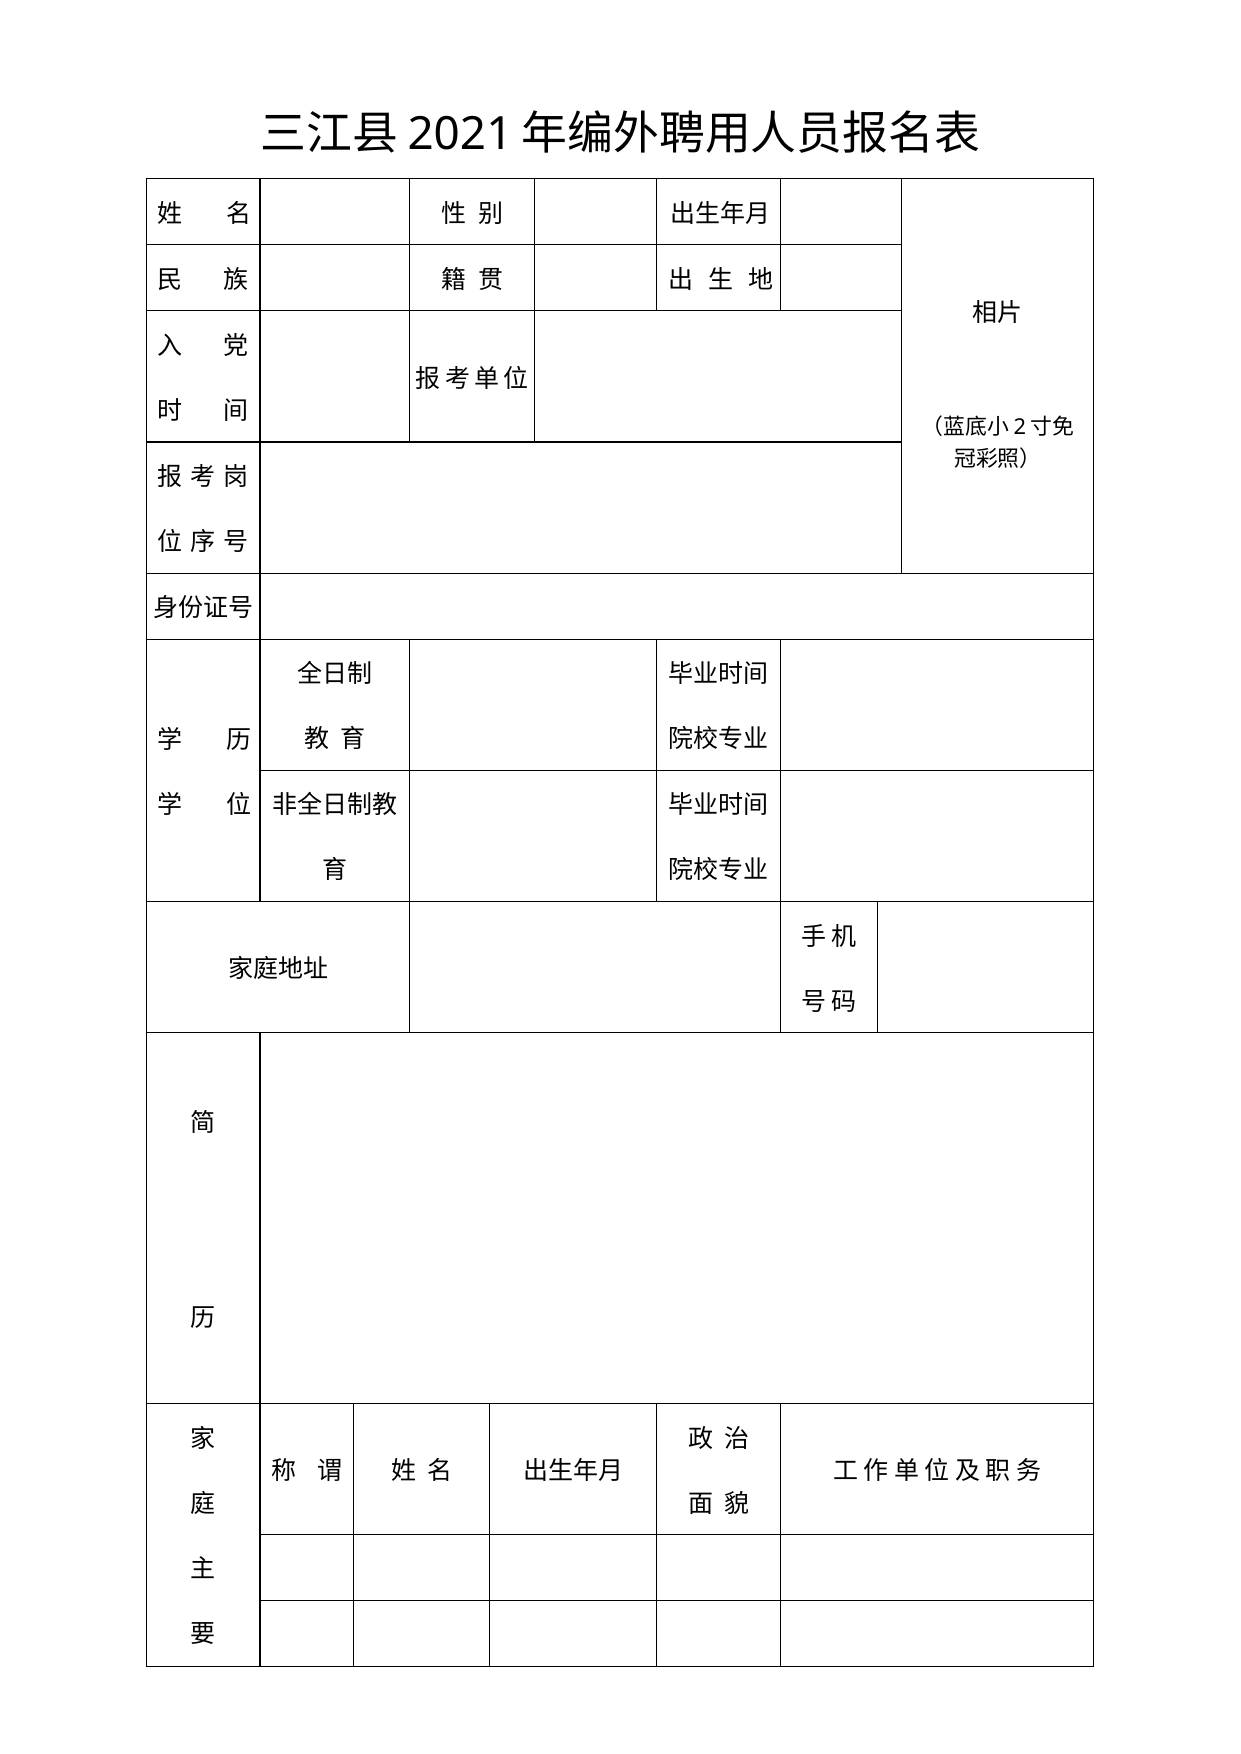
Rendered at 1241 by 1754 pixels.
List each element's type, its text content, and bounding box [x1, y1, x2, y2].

table_cell [535, 311, 901, 441]
table_header 姓名 [147, 179, 259, 244]
table_cell [490, 1535, 656, 1600]
table_header 相片 （蓝底小2寸免冠彩照） [902, 179, 1093, 572]
table_cell 非全日制教 育 [261, 771, 409, 901]
table_cell 民族 [147, 245, 259, 310]
table_cell 手 机号 码 [781, 902, 877, 1032]
table_header [535, 179, 656, 244]
table_cell [781, 771, 1093, 901]
table_cell [410, 902, 780, 1032]
table_cell [410, 640, 656, 769]
table_cell 毕业时间院校专业 [657, 640, 780, 769]
table_cell [261, 1535, 353, 1600]
table_cell [261, 1033, 1093, 1403]
table_cell 入党 时间 [147, 311, 259, 441]
table_cell 政 治 面 貌 [657, 1404, 780, 1534]
table_cell [535, 245, 656, 310]
table_cell 报考岗位序号 [147, 443, 259, 572]
table_cell 出生年月 [490, 1404, 656, 1534]
table_cell 姓 名 [354, 1404, 489, 1534]
table_cell [657, 1535, 780, 1600]
table_cell [261, 245, 409, 310]
table_cell [781, 245, 901, 310]
table_cell 报考单位 [410, 311, 534, 441]
table_cell 家 庭 主 要 成 员 [147, 1404, 259, 1666]
table_cell 出生地 [657, 245, 780, 310]
table_cell [261, 574, 1093, 638]
table_header [781, 179, 901, 244]
table_cell [781, 1601, 1093, 1666]
table_cell [781, 640, 1093, 769]
table_header 性 别 [410, 179, 534, 244]
table_cell [490, 1601, 656, 1666]
table_cell 学历 学位 [147, 640, 259, 901]
table_cell [657, 1601, 780, 1666]
table_cell [878, 902, 1093, 1032]
table_cell 简 历 [147, 1033, 259, 1403]
table_cell [354, 1535, 489, 1600]
table_cell 称谓 [261, 1404, 353, 1534]
table_cell 工 作 单 位 及 职 务 [781, 1404, 1093, 1534]
table_cell [261, 443, 901, 572]
table_cell 籍 贯 [410, 245, 534, 310]
table_cell 家庭地址 [147, 902, 409, 1032]
table_cell [261, 1601, 353, 1666]
text 三江县2021年编外聘用人员报名表 [75, 81, 1165, 178]
table_cell 身份证号 [147, 574, 259, 638]
table_cell [410, 771, 656, 901]
table_cell 毕业时间院校专业 [657, 771, 780, 901]
table_header 出生年月 [657, 179, 780, 244]
table_cell [781, 1535, 1093, 1600]
table_cell 全日制 教 育 [261, 640, 409, 769]
table_cell [261, 311, 409, 441]
table_header [261, 179, 409, 244]
table_cell [354, 1601, 489, 1666]
